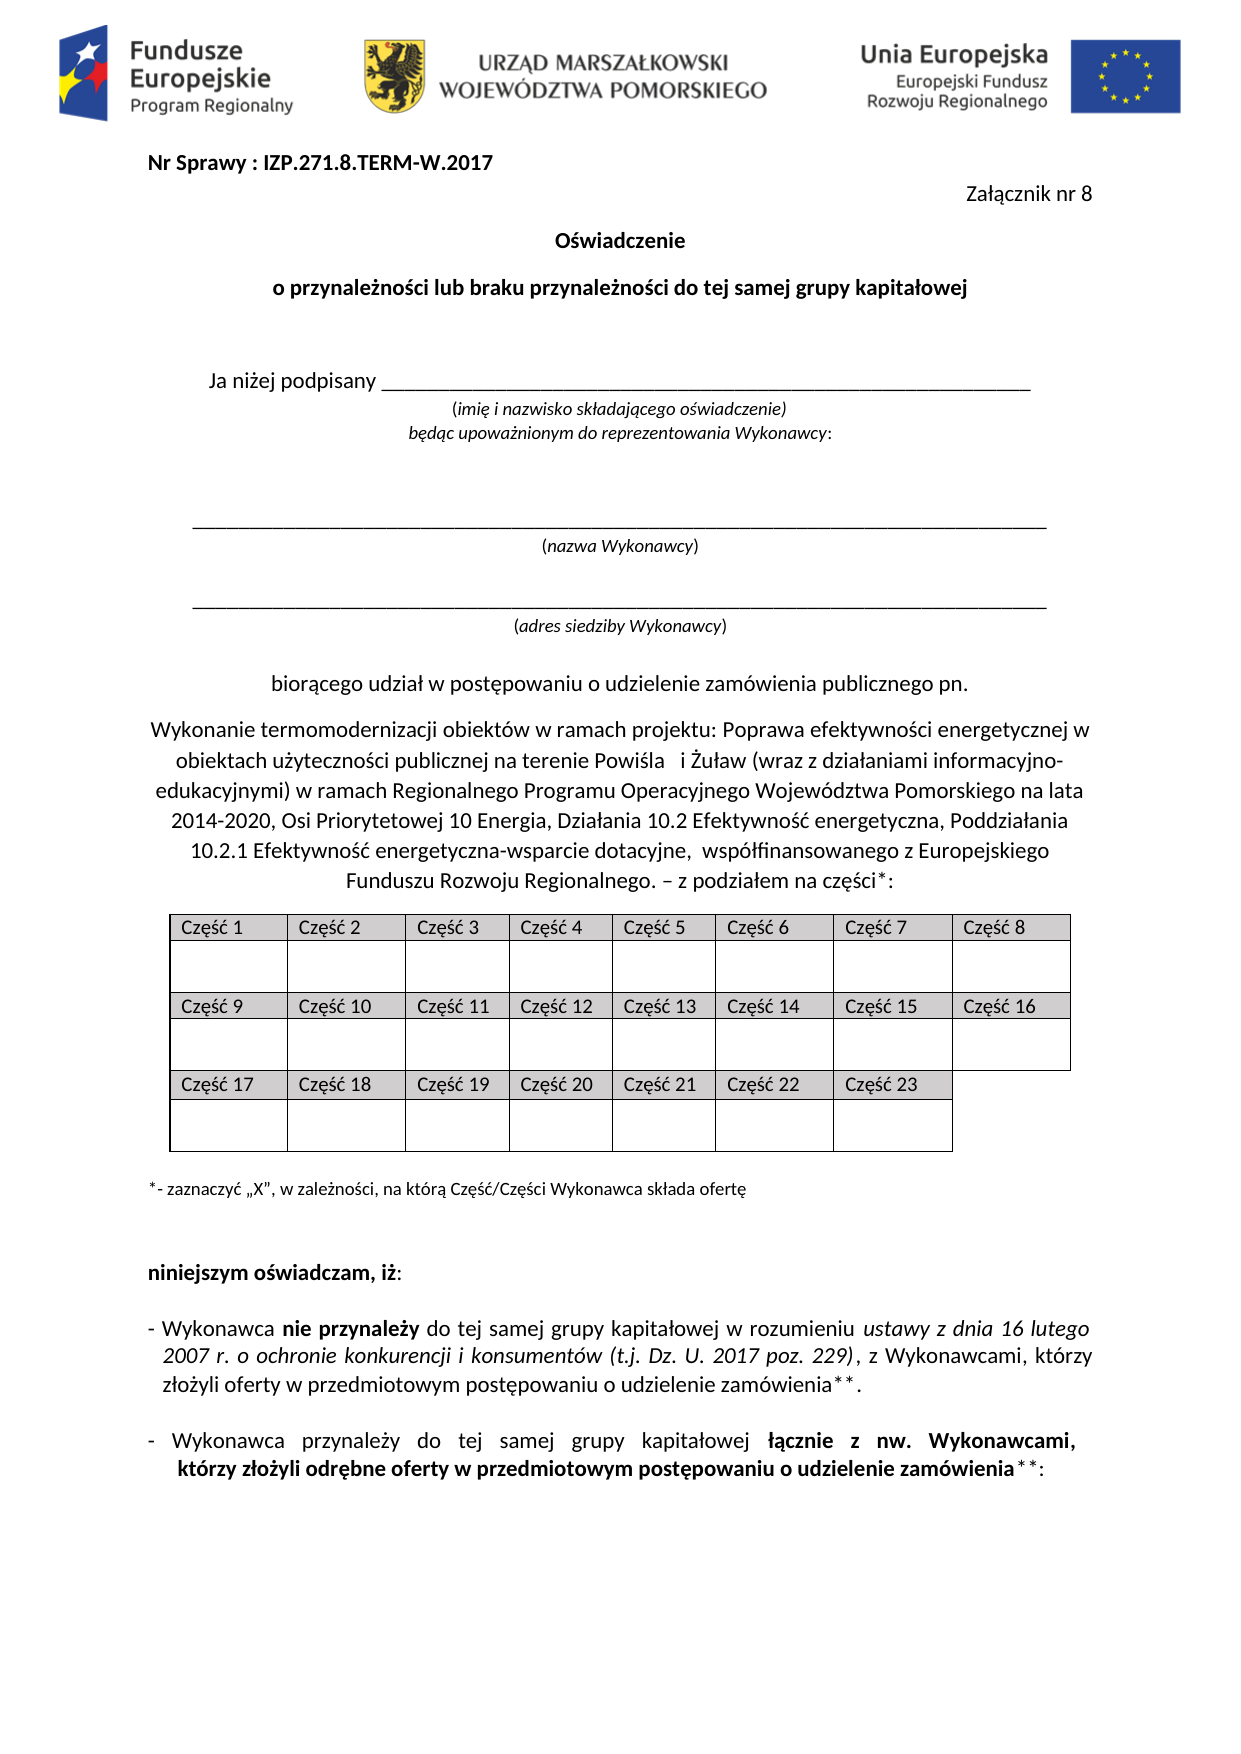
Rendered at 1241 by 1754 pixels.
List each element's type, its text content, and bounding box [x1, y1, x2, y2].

table_header Część 1 [171, 915, 287, 940]
text ___________________________________________________________________________ [148, 504, 1093, 532]
table_cell [613, 1100, 715, 1151]
table_cell [510, 1100, 612, 1151]
table_cell [406, 941, 509, 992]
text Ja niżej podpisany _________________________________________________________ [148, 366, 1093, 394]
table_header Część 2 [288, 915, 405, 940]
table_cell Część 22 [716, 1071, 833, 1099]
table_cell Część 12 [510, 993, 612, 1018]
table_cell [171, 1100, 287, 1151]
table_cell Część 16 [953, 993, 1070, 1018]
table_cell Część 18 [288, 1071, 405, 1099]
table_cell [171, 941, 287, 992]
text (imię i nazwisko składającego oświadczenie) [148, 397, 1093, 419]
table_header Część 6 [716, 915, 833, 940]
table_cell [953, 941, 1070, 992]
table_cell [510, 1019, 612, 1070]
picture [44, 25, 1192, 144]
table_cell Część 20 [510, 1071, 612, 1099]
text (adres siedziby Wykonawcy) [148, 614, 1093, 637]
table_header Część 4 [510, 915, 612, 940]
table_cell [613, 1019, 715, 1070]
text (nazwa Wykonawcy) [148, 534, 1093, 557]
table_cell [406, 1100, 509, 1151]
table_cell [953, 1019, 1070, 1070]
text Wykonanie termomodernizacji obiektów w ramach projektu: Poprawa efektywności energetycznej w obiektach użyteczności publicznej na terenie Powiśla i Żuław (wraz z działaniami informacyjno-edukacyjnymi) w ramach Regionalnego Programu Operacyjnego Województwa Pomorskiego na lata 2014-2020, Osi Priorytetowej 10 Energia, Działania 10.2 Efektywność energetyczna, Poddziałania 10.2.1 Efektywność energetyczna-wsparcie dotacyjne, współfinansowanego z Europejskiego Funduszu Rozwoju Regionalnego. – z podziałem na części*: [148, 716, 1093, 895]
table_cell [171, 1019, 287, 1070]
table_cell [716, 1100, 833, 1151]
table_cell [406, 1019, 509, 1070]
text - Wykonawca nie przynależy do tej samej grupy kapitałowej w rozumieniu ustawy z dnia 16 lutego 2007 r. o ochronie konkurencji i konsumentów (t.j. Dz. U. 2017 poz. 229), z Wykonawcami, którzy złożyli oferty w przedmiotowym postępowaniu o udzielenie zamówienia**. [148, 1314, 1093, 1398]
text niniejszym oświadczam, iż: [148, 1258, 1093, 1286]
table_cell Część 10 [288, 993, 405, 1018]
table_header Część 5 [613, 915, 715, 940]
table_cell Część 9 [171, 993, 287, 1018]
table_cell Część 17 [171, 1071, 287, 1099]
table_cell Część 14 [716, 993, 833, 1018]
table_header Część 3 [406, 915, 509, 940]
table_cell Część 15 [834, 993, 952, 1018]
text będąc upoważnionym do reprezentowania Wykonawcy: [148, 421, 1093, 444]
table_cell [834, 1019, 952, 1070]
table_cell Część 19 [406, 1071, 509, 1099]
table_cell [613, 941, 715, 992]
text *- zaznaczyć „X”, w zależności, na którą Część/Części Wykonawca składa ofertę [148, 1152, 1093, 1200]
table_cell Część 21 [613, 1071, 715, 1099]
table_cell [716, 1019, 833, 1070]
text Załącznik nr 8 [148, 179, 1093, 207]
text o przynależności lub braku przynależności do tej samej grupy kapitałowej [148, 273, 1093, 301]
text ___________________________________________________________________________ [148, 584, 1093, 612]
table_cell [288, 1100, 405, 1151]
text - Wykonawca przynależy do tej samej grupy kapitałowej łącznie z nw. Wykonawcami, którzy złożyli odrębne oferty w przedmiotowym postępowaniu o udzielenie zamówienia**: [148, 1426, 1093, 1482]
table_cell Część 11 [406, 993, 509, 1018]
table_cell [834, 941, 952, 992]
table_header Część 8 [953, 915, 1070, 940]
text Oświadczenie [148, 226, 1093, 254]
table_cell [716, 941, 833, 992]
text Nr Sprawy : IZP.271.8.TERM-W.2017 [148, 148, 1093, 176]
table_cell Część 23 [834, 1071, 952, 1099]
table_header Część 7 [834, 915, 952, 940]
table_cell [288, 941, 405, 992]
table_cell [288, 1019, 405, 1070]
text biorącego udział w postępowaniu o udzielenie zamówienia publicznego pn. [148, 669, 1093, 697]
table_cell [834, 1100, 952, 1151]
table_cell [510, 941, 612, 992]
table_cell Część 13 [613, 993, 715, 1018]
